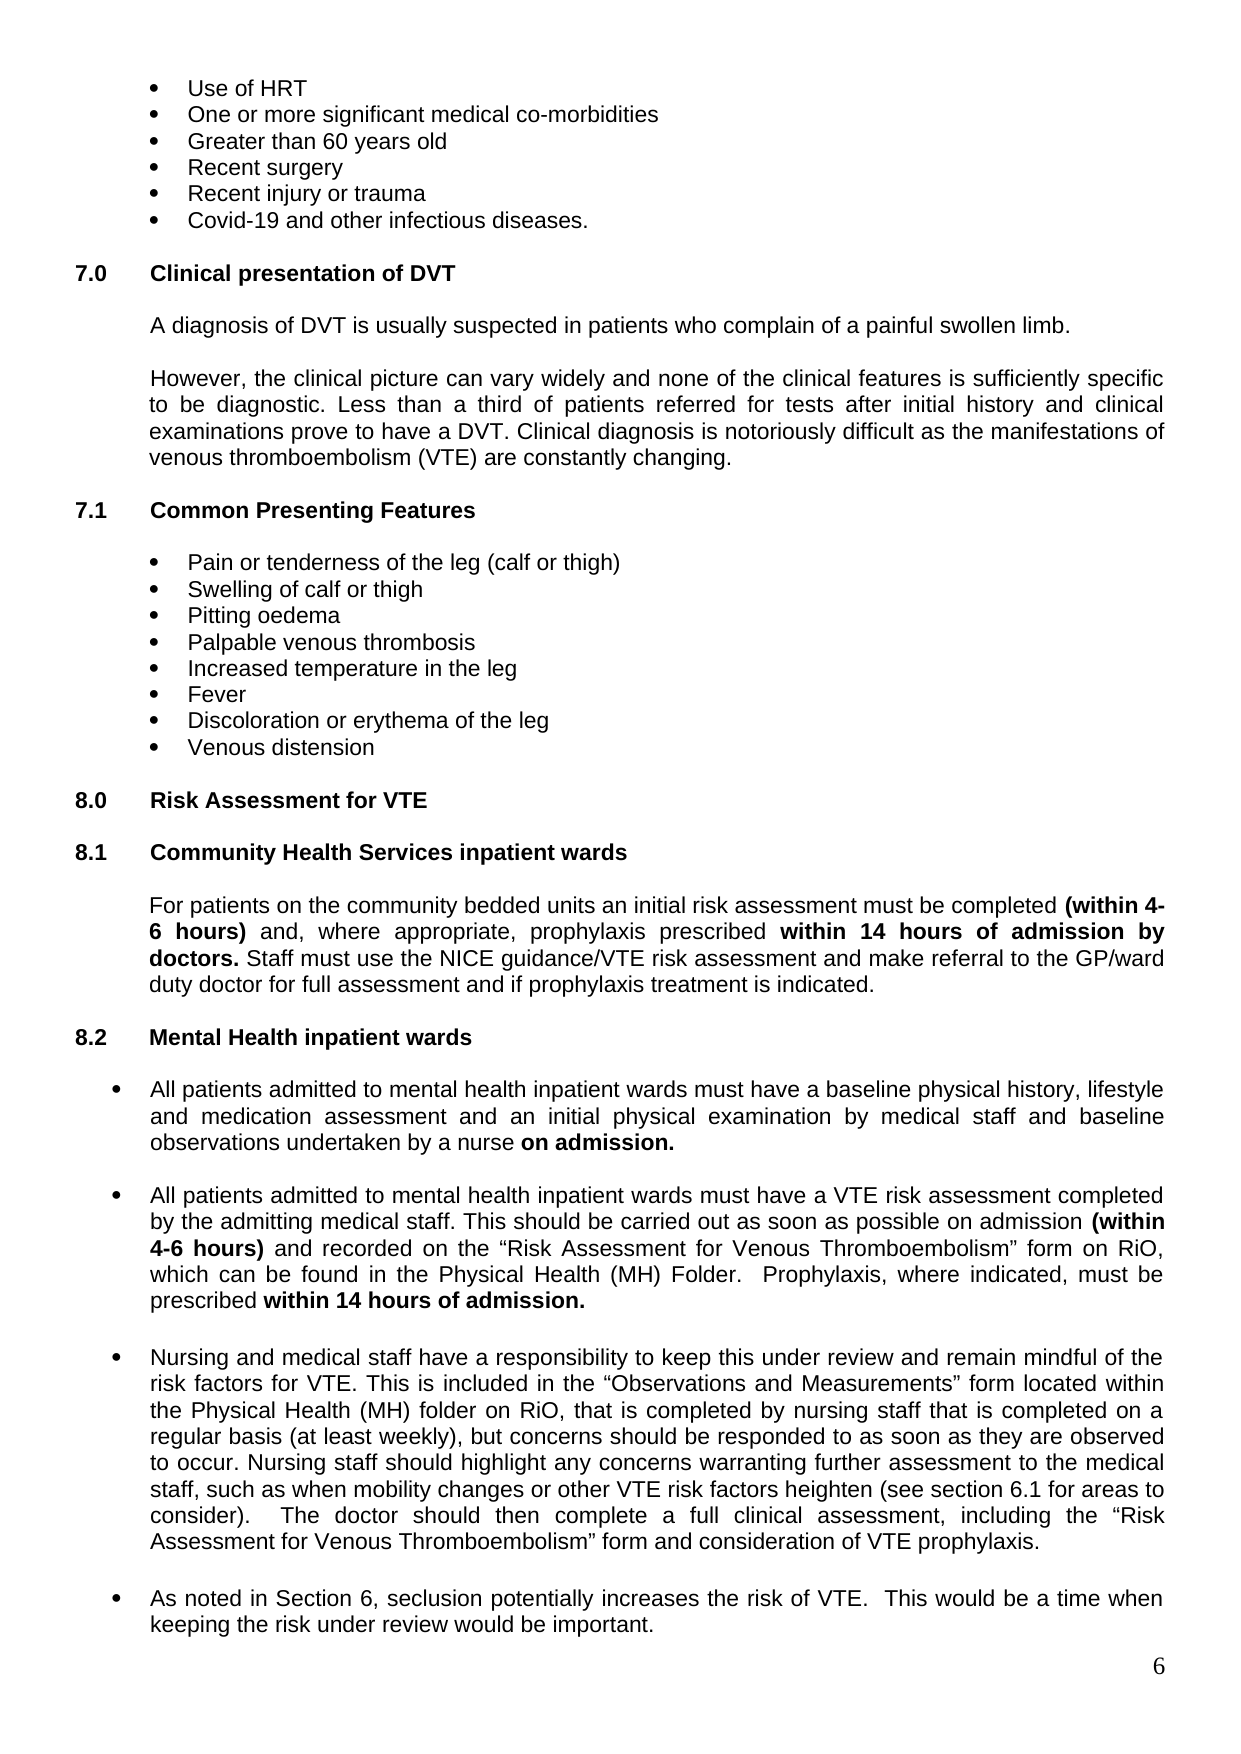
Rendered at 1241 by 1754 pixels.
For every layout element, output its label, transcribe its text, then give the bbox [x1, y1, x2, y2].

list All patients admitted to mental health inpatient wards must have a VTE risk assessment completed by the admitting medical staff. This should be carried out as soon as possible on admission (within 4-6 hours) and recorded on the “Risk Assessment for Venous Thromboembolism” form on RiO, which can be found in the Physical Health (MH) Folder. Prophylaxis, where indicated, must be prescribed within 14 hours of admission. [112, 1182, 1165, 1314]
list Nursing and medical staff have a responsibility to keep this under review and remain mindful of the risk factors for VTE. This is included in the “Observations and Measurements” form located within the Physical Health (MH) folder on RiO, that is completed by nursing staff that is completed on a regular basis (at least weekly), but concerns should be responded to as soon as they are observed to occur. Nursing staff should highlight any concerns warranting further assessment to the medical staff, such as when mobility changes or other VTE risk factors heighten (see section 6.1 for areas to consider). The doctor should then complete a full clinical assessment, including the “Risk Assessment for Venous Thromboembolism” form and consideration of VTE prophylaxis. [112, 1344, 1165, 1555]
list One or more significant medical co-morbidities [150, 101, 1165, 128]
list Recent surgery [150, 154, 1165, 180]
text For patients on the community bedded units an initial risk assessment must be completed (within 4-6 hours) and, where appropriate, prophylaxis prescribed within 14 hours of admission by doctors. Staff must use the NICE guidance/VTE risk assessment and make referral to the GP/ward duty doctor for full assessment and if prophylaxis treatment is indicated. [149, 892, 1165, 997]
text A diagnosis of DVT is usually suspected in patients who complain of a painful swollen limb. [149, 312, 1165, 338]
list As noted in Section 6, seclusion potentially increases the risk of VTE. This would be a time when keeping the risk under review would be important. [112, 1585, 1165, 1638]
list All patients admitted to mental health inpatient wards must have a baseline physical history, lifestyle and medication assessment and an initial physical examination by medical staff and baseline observations undertaken by a nurse on admission. [112, 1076, 1165, 1156]
list Greater than 60 years old [150, 128, 1165, 154]
list Increased temperature in the leg [150, 655, 1165, 681]
text 7.1 Common Presenting Features [75, 497, 1165, 523]
list Palpable venous thrombosis [150, 628, 1165, 655]
text However, the clinical picture can vary widely and none of the clinical features is sufficiently specific to be diagnostic. Less than a third of patients referred for tests after initial history and clinical examinations prove to have a DVT. Clinical diagnosis is notoriously difficult as the manifestations of venous thromboembolism (VTE) are constantly changing. [149, 365, 1165, 470]
list Venous distension [150, 734, 1165, 760]
text 8.2 Mental Health inpatient wards [75, 1024, 1165, 1050]
list Swelling of calf or thigh [150, 576, 1165, 602]
text 8.0 Risk Assessment for VTE [75, 787, 1165, 813]
list Pain or tenderness of the leg (calf or thigh) [150, 549, 1165, 576]
list Discoloration or erythema of the leg [150, 707, 1165, 734]
list Fever [150, 681, 1165, 707]
list Covid-19 and other infectious diseases. [150, 207, 1165, 233]
text 7.0 Clinical presentation of DVT [75, 259, 1165, 286]
text 8.1 Community Health Services inpatient wards [75, 839, 1165, 866]
list Use of HRT [150, 75, 1165, 101]
list Pitting oedema [150, 602, 1165, 628]
list Recent injury or trauma [150, 180, 1165, 207]
